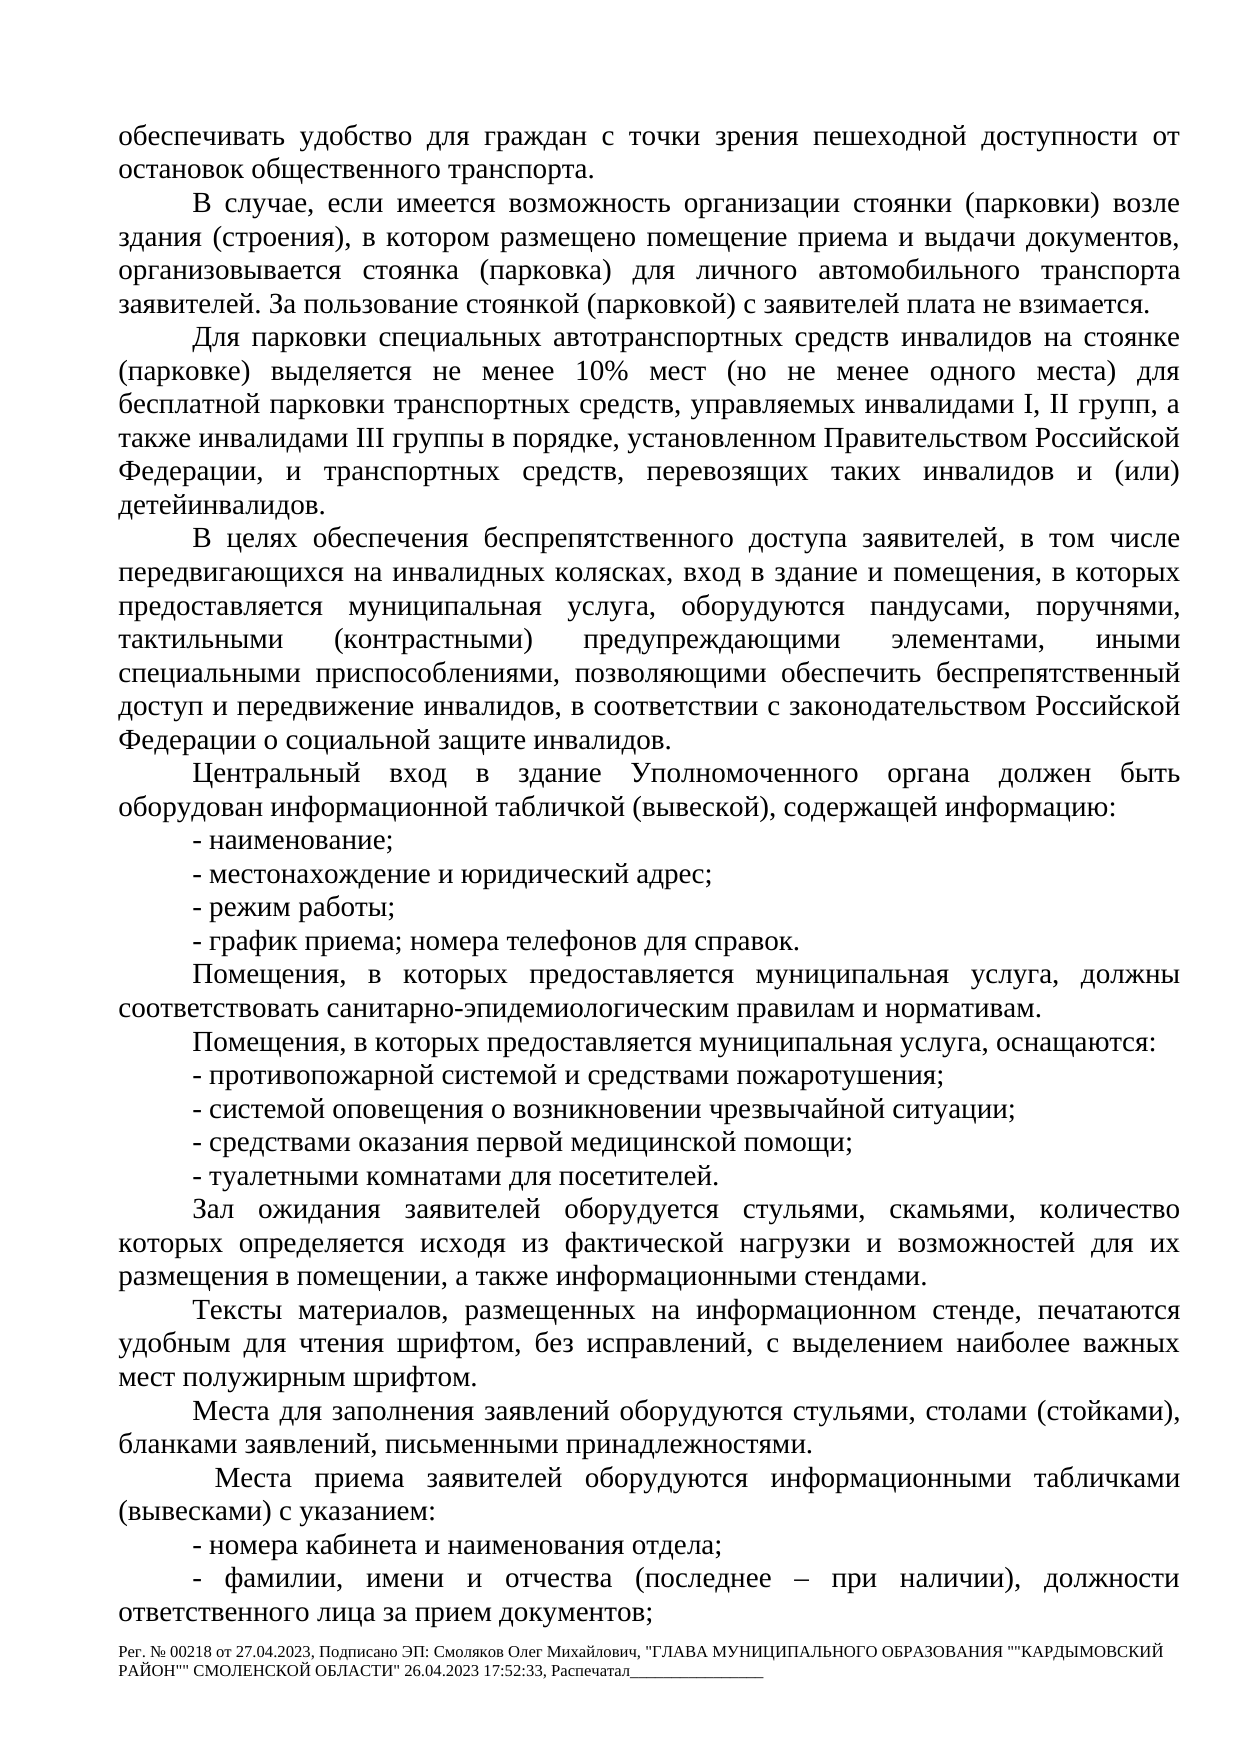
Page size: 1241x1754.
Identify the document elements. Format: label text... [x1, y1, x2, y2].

text Центральный вход в здание Уполномоченного органа должен быть оборудован информационной табличкой (вывеской), содержащей информацию: [118, 755, 1181, 822]
text - номера кабинета и наименования отдела; [118, 1527, 1181, 1560]
text Места для заполнения заявлений оборудуются стульями, столами (стойками), бланками заявлений, письменными принадлежностями. [118, 1393, 1181, 1460]
text В случае, если имеется возможность организации стоянки (парковки) возле здания (строения), в котором размещено помещение приема и выдачи документов, организовывается стоянка (парковка) для личного автомобильного транспорта заявителей. За пользование стоянкой (парковкой) с заявителей плата не взимается. [118, 185, 1181, 319]
text Помещения, в которых предоставляется муниципальная услуга, оснащаются: [118, 1024, 1181, 1057]
text - местонахождение и юридический адрес; [118, 856, 1181, 889]
text Зал ожидания заявителей оборудуется стульями, скамьями, количество которых определяется исходя из фактической нагрузки и возможностей для их размещения в помещении, а также информационными стендами. [118, 1191, 1181, 1292]
text Для парковки специальных автотранспортных средств инвалидов на стоянке (парковке) выделяется не менее 10% мест (но не менее одного места) для бесплатной парковки транспортных средств, управляемых инвалидами I, II групп, а также инвалидами III группы в порядке, установленном Правительством Российской Федерации, и транспортных средств, перевозящих таких инвалидов и (или) детейинвалидов. [118, 319, 1181, 521]
text - наименование; [118, 822, 1181, 856]
text - график приема; номера телефонов для справок. [118, 923, 1181, 957]
text - режим работы; [118, 889, 1181, 923]
text В целях обеспечения беспрепятственного доступа заявителей, в том числе передвигающихся на инвалидных колясках, вход в здание и помещения, в которых предоставляется муниципальная услуга, оборудуются пандусами, поручнями, тактильными (контрастными) предупреждающими элементами, иными специальными приспособлениями, позволяющими обеспечить беспрепятственный доступ и передвижение инвалидов, в соответствии с законодательством Российской Федерации о социальной защите инвалидов. [118, 521, 1181, 755]
text Места приема заявителей оборудуются информационными табличками (вывесками) с указанием: [118, 1460, 1181, 1527]
text - фамилии, имени и отчества (последнее – при наличии), должности ответственного лица за прием документов; [118, 1560, 1181, 1627]
text - туалетными комнатами для посетителей. [118, 1158, 1181, 1191]
text - противопожарной системой и средствами пожаротушения; [118, 1057, 1181, 1091]
text - системой оповещения о возникновении чрезвычайной ситуации; [118, 1091, 1181, 1124]
text Тексты материалов, размещенных на информационном стенде, печатаются удобным для чтения шрифтом, без исправлений, с выделением наиболее важных мест полужирным шрифтом. [118, 1292, 1181, 1393]
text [118, 118, 1181, 185]
text - средствами оказания первой медицинской помощи; [118, 1124, 1181, 1158]
text Помещения, в которых предоставляется муниципальная услуга, должны соответствовать санитарно-эпидемиологическим правилам и нормативам. [118, 957, 1181, 1024]
